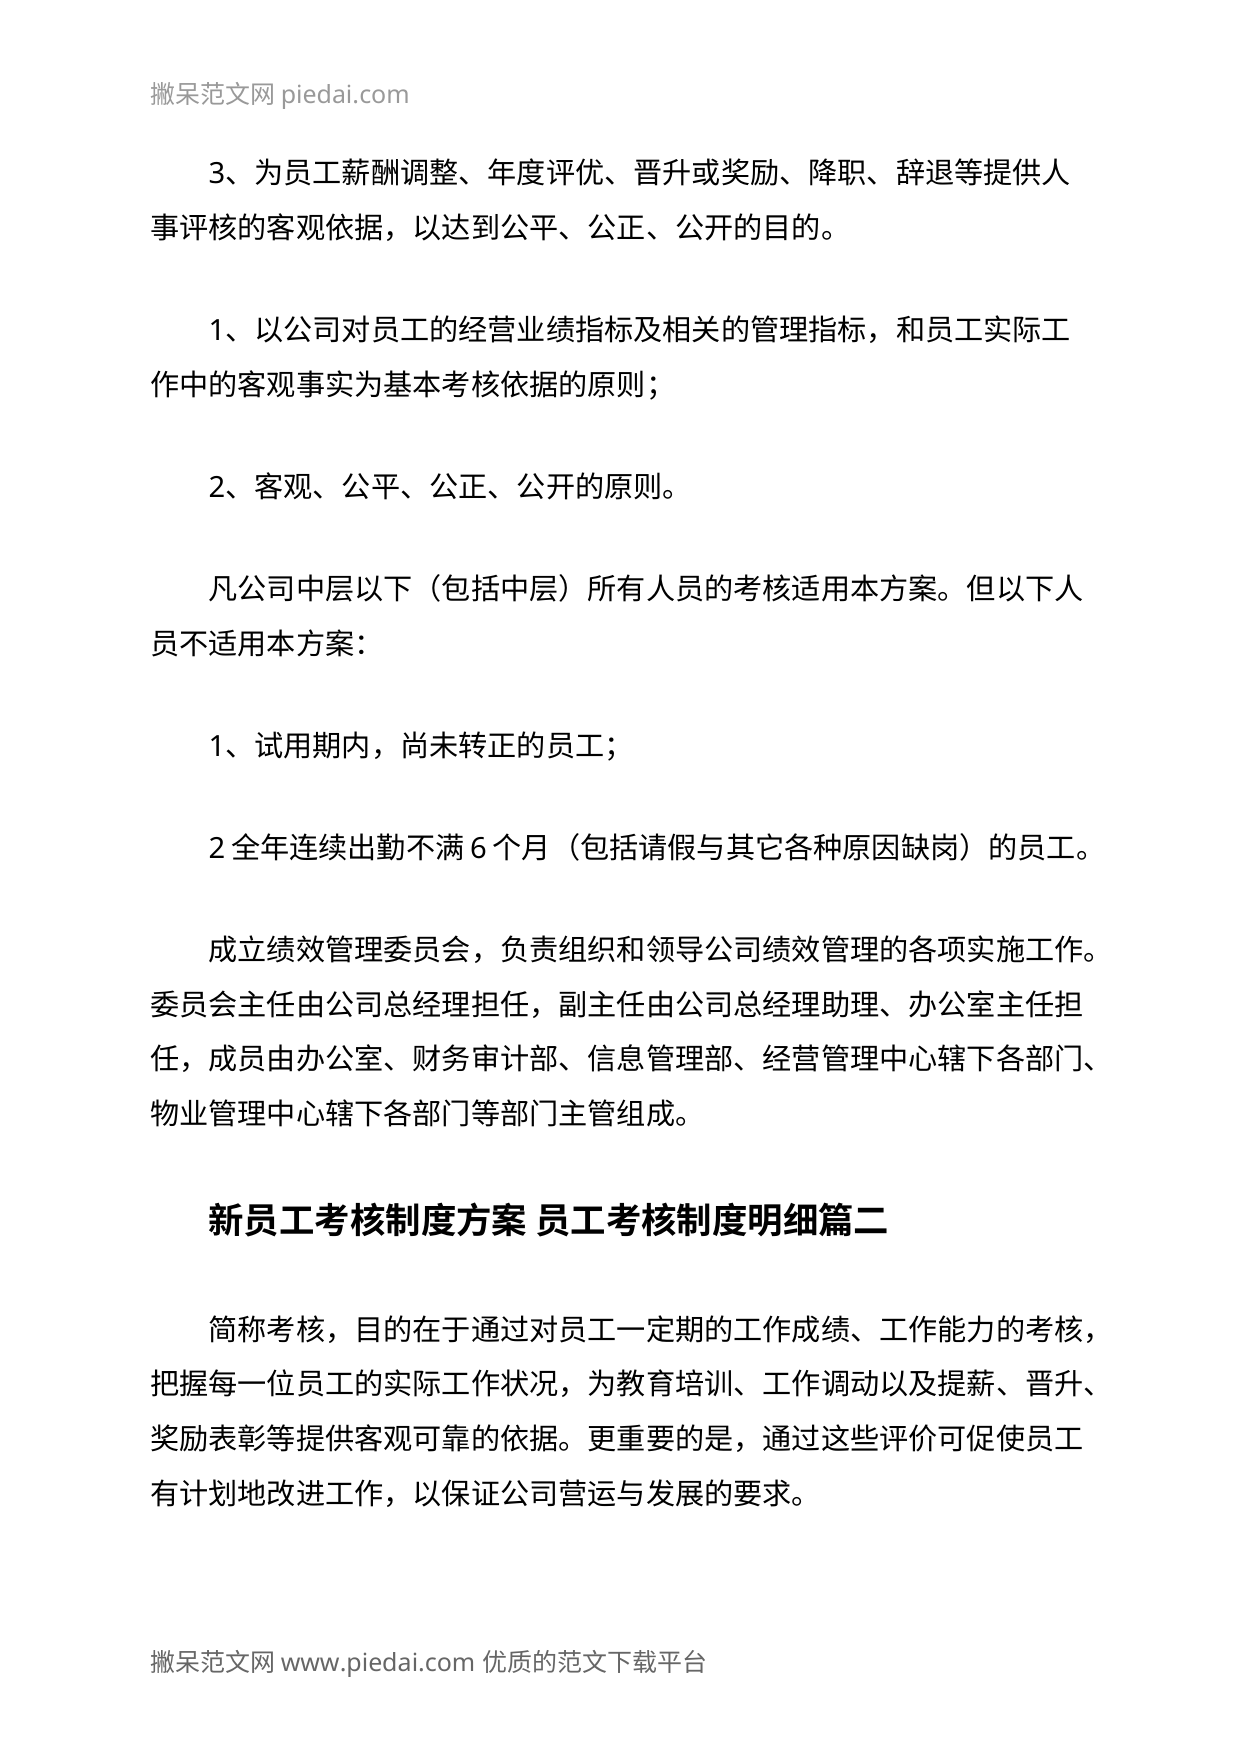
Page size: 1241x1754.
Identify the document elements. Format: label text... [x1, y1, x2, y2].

text 2、客观、公平、公正、公开的原则。 [150, 463, 1090, 506]
text 2全年连续出勤不满6个月（包括请假与其它各种原因缺岗）的员工。 [150, 824, 1090, 867]
text 1、以公司对员工的经营业绩指标及相关的管理指标，和员工实际工作中的客观事实为基本考核依据的原则； [150, 307, 1090, 404]
text 简称考核，目的在于通过对员工一定期的工作成绩、工作能力的考核，把握每一位员工的实际工作状况，为教育培训、工作调动以及提薪、晋升、奖励表彰等提供客观可靠的依据。更重要的是，通过这些评价可促使员工有计划地改进工作，以保证公司营运与发展的要求。 [150, 1306, 1090, 1513]
text 成立绩效管理委员会，负责组织和领导公司绩效管理的各项实施工作。委员会主任由公司总经理担任，副主任由公司总经理助理、办公室主任担任，成员由办公室、财务审计部、信息管理部、经营管理中心辖下各部门、物业管理中心辖下各部门等部门主管组成。 [150, 926, 1090, 1133]
text 凡公司中层以下（包括中层）所有人员的考核适用本方案。但以下人员不适用本方案： [150, 566, 1090, 663]
text 3、为员工薪酬调整、年度评优、晋升或奖励、降职、辞退等提供人事评核的客观依据，以达到公平、公正、公开的目的。 [150, 150, 1090, 247]
text 新员工考核制度方案 员工考核制度明细篇二 [150, 1193, 1090, 1244]
text 1、试用期内，尚未转正的员工； [150, 722, 1090, 764]
